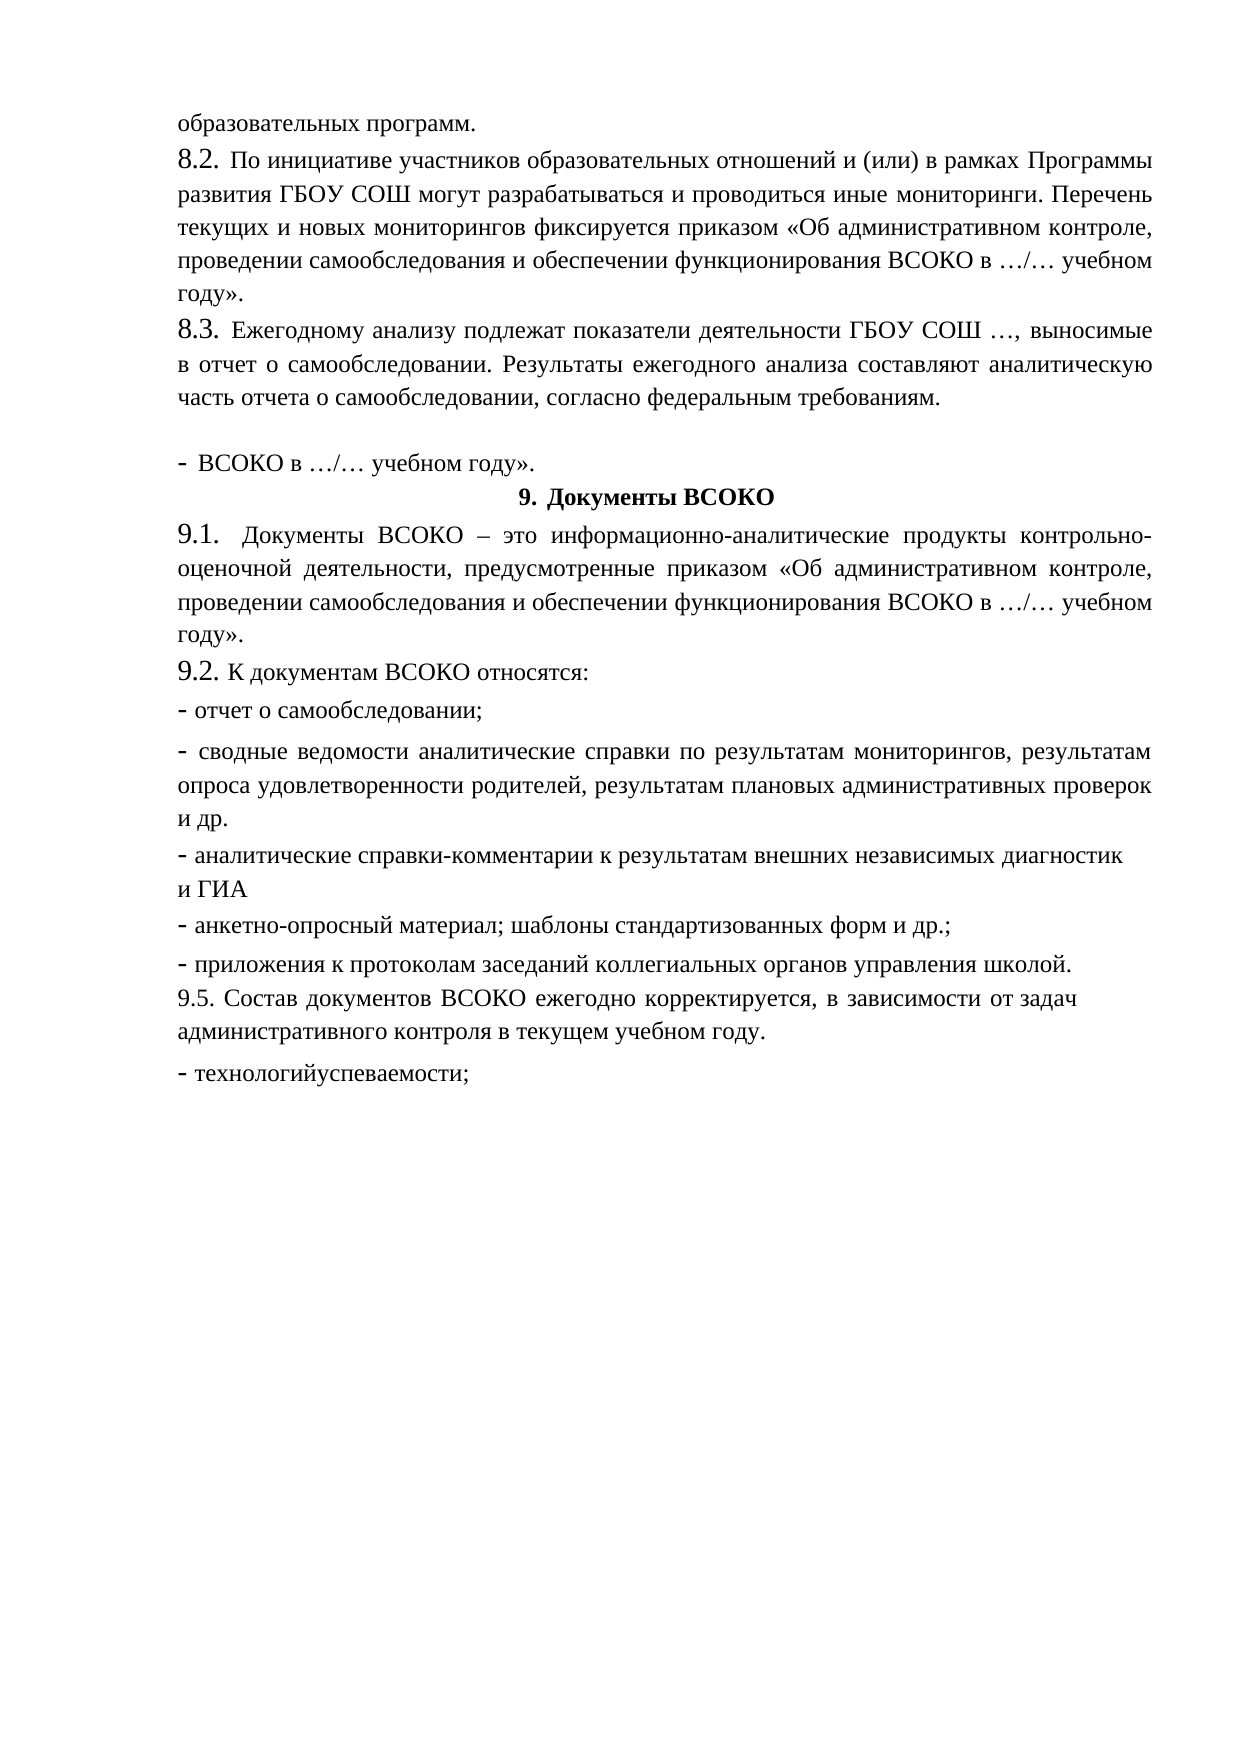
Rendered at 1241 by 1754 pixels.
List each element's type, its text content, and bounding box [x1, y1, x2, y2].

list Документы ВСОКО – это информационно-аналитические продукты контрольно-оценочной деятельности, предусмотренные приказом «Об административном контроле, проведении самообследования и обеспечении функционирования ВСОКО в …/… учебном году». [177, 516, 1152, 648]
list отчет о самообследовании; [177, 691, 1192, 725]
list анкетно-опросный материал; шаблоны стандартизованных форм и др.; [177, 907, 1192, 940]
subtitle Документы ВСОКО [518, 482, 1192, 511]
list приложения к протоколам заседаний коллегиальных органов управления школой. [177, 945, 1107, 978]
list ВСОКО в …/… учебном году». [177, 444, 1151, 477]
list аналитические справки-комментарии к результатам внешних независимых диагностик и ГИА [177, 836, 1129, 902]
list По инициативе участников образовательных отношений и (или) в рамках Программы развития ГБОУ СОШ могут разрабатываться и проводиться иные мониторинги. Перечень текущих и новых мониторингов фиксируется приказом «Об административном контроле, проведении самообследования и обеспечении функционирования ВСОКО в …/… учебном году». [177, 141, 1152, 307]
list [177, 108, 1153, 137]
list К документам ВСОКО относятся: [177, 653, 1192, 686]
text 9.5. Состав документов ВСОКО ежегодно корректируется, в зависимости от задач административного контроля в текущем учебном году. [177, 983, 1159, 1045]
list технологийуспеваемости; [177, 1054, 1192, 1088]
list сводные ведомости аналитические справки по результатам мониторингов, результатам опроса удовлетворенности родителей, результатам плановых административных проверок и др. [177, 732, 1152, 831]
list Ежегодному анализу подлежат показатели деятельности ГБОУ СОШ …, выносимые в отчет о самообследовании. Результаты ежегодного анализа составляют аналитическую часть отчета о самообследовании, согласно федеральным требованиям. [177, 311, 1153, 411]
